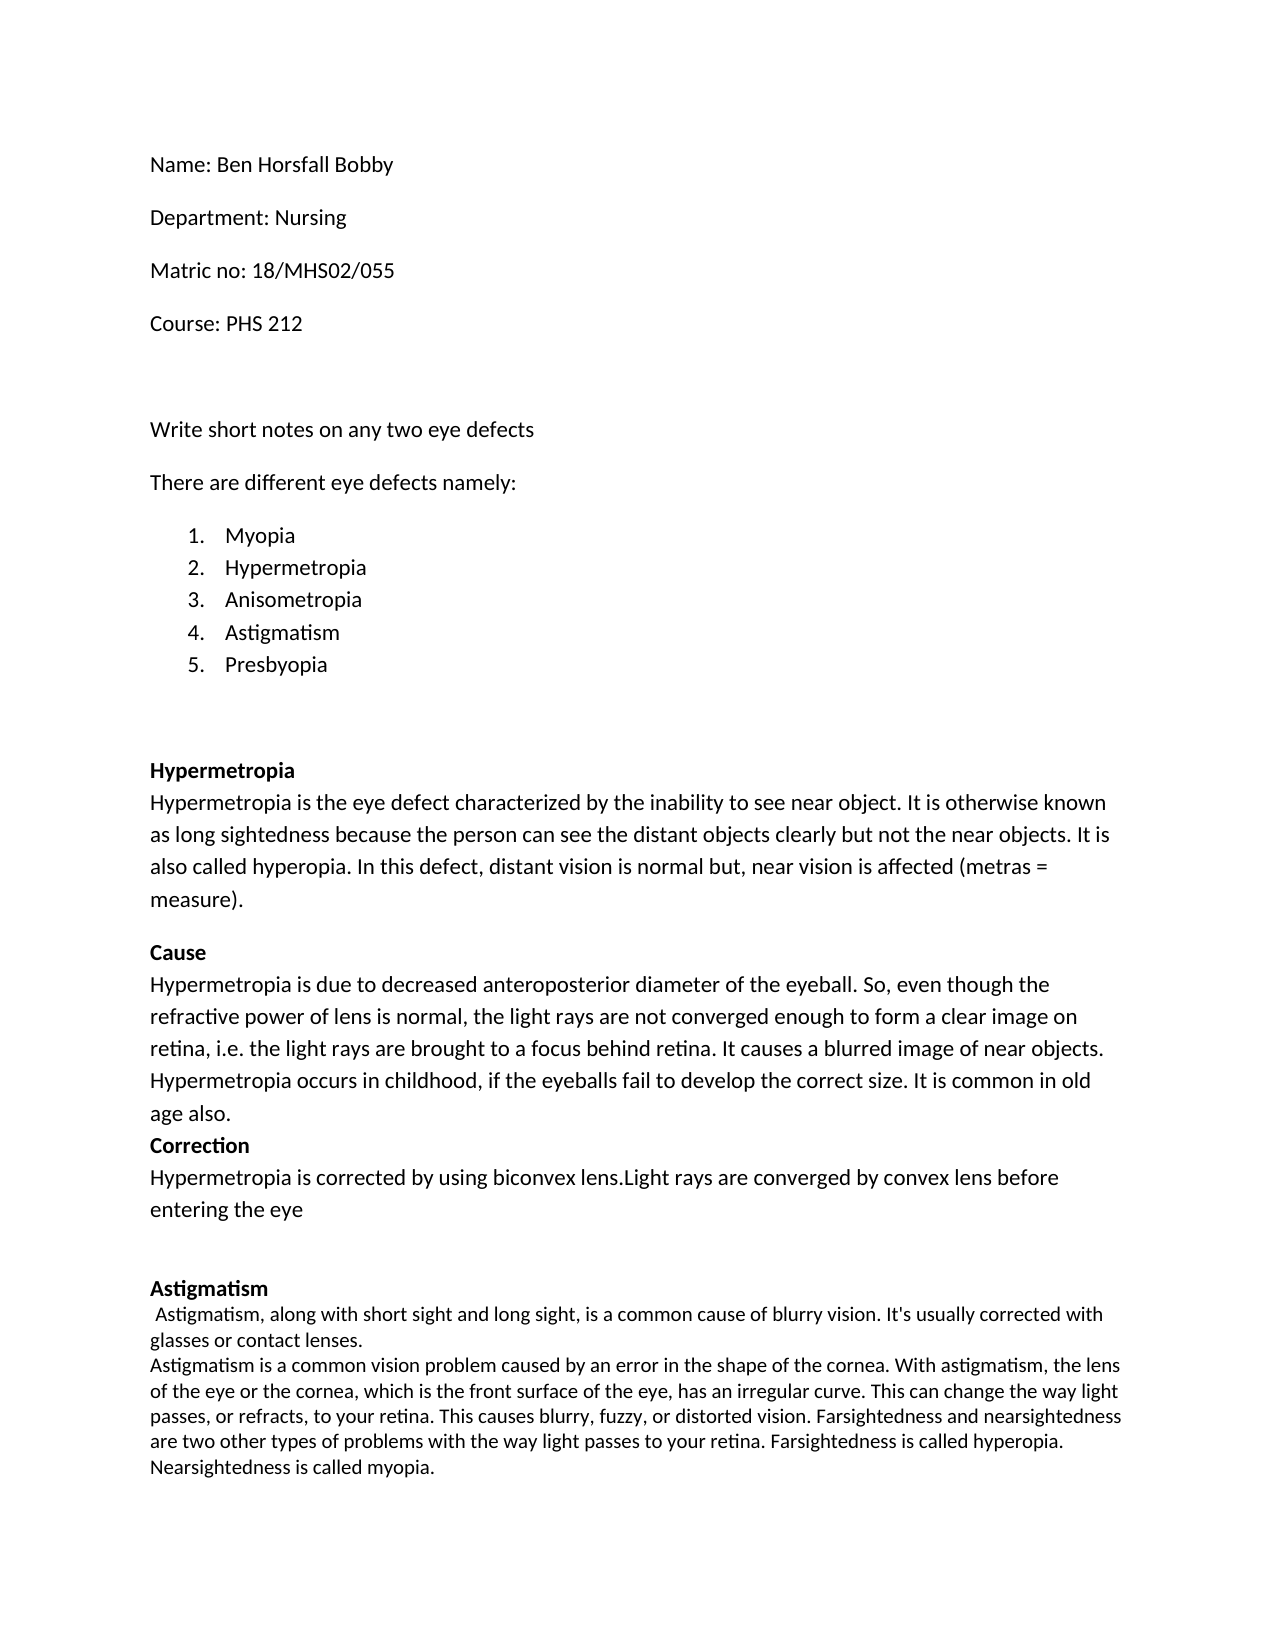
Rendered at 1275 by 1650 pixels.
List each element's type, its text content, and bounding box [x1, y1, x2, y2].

text Name: Ben Horsfall Bobby [150, 150, 1125, 178]
list Hypermetropia [187, 553, 1125, 581]
list Presbyopia [187, 650, 1125, 678]
text Write short notes on any two eye defects [150, 415, 1125, 443]
text Course: PHS 212 [150, 309, 1125, 337]
text Department: Nursing [150, 203, 1125, 231]
text Astigmatism is a common vision problem caused by an error in the shape of the cornea. With astigmatism, the lens of the eye or the cornea, which is the front surface of the eye, has an irregular curve. This can change the way light passes, or refracts, to your retina. This causes blurry, fuzzy, or distorted vision. Farsightedness and nearsightedness are two other types of problems with the way light passes to your retina. Farsightedness is called hyperopia. Nearsightedness is called myopia. [150, 1352, 1125, 1479]
list Myopia [187, 521, 1125, 549]
text There are different eye defects namely: [150, 468, 1125, 496]
text Hypermetropia Hypermetropia is the eye defect characterized by the inability to see near object. It is otherwise known as long sightedness because the person can see the distant objects clearly but not the near objects. It is also called hyperopia. In this defect, distant vision is normal but, near vision is affected (metras = measure). [150, 756, 1125, 913]
list Anisometropia [187, 586, 1125, 613]
text Matric no: 18/MHS02/055 [150, 256, 1125, 284]
text Astigmatism, along with short sight and long sight, is a common cause of blurry vision. It's usually corrected with glasses or contact lenses. [150, 1302, 1125, 1352]
text Astigmatism [150, 1274, 1125, 1302]
text Cause Hypermetropia is due to decreased anteroposterior diameter of the eyeball. So, even though the refractive power of lens is normal, the light rays are not converged enough to form a clear image on retina, i.e. the light rays are brought to a focus behind retina. It causes a blurred image of near objects. Hypermetropia occurs in childhood, if the eyeballs fail to develop the correct size. It is common in old age also. Correction Hypermetropia is corrected by using biconvex lens.Light rays are converged by convex lens before entering the eye [150, 938, 1125, 1223]
list Astigmatism [187, 618, 1125, 646]
